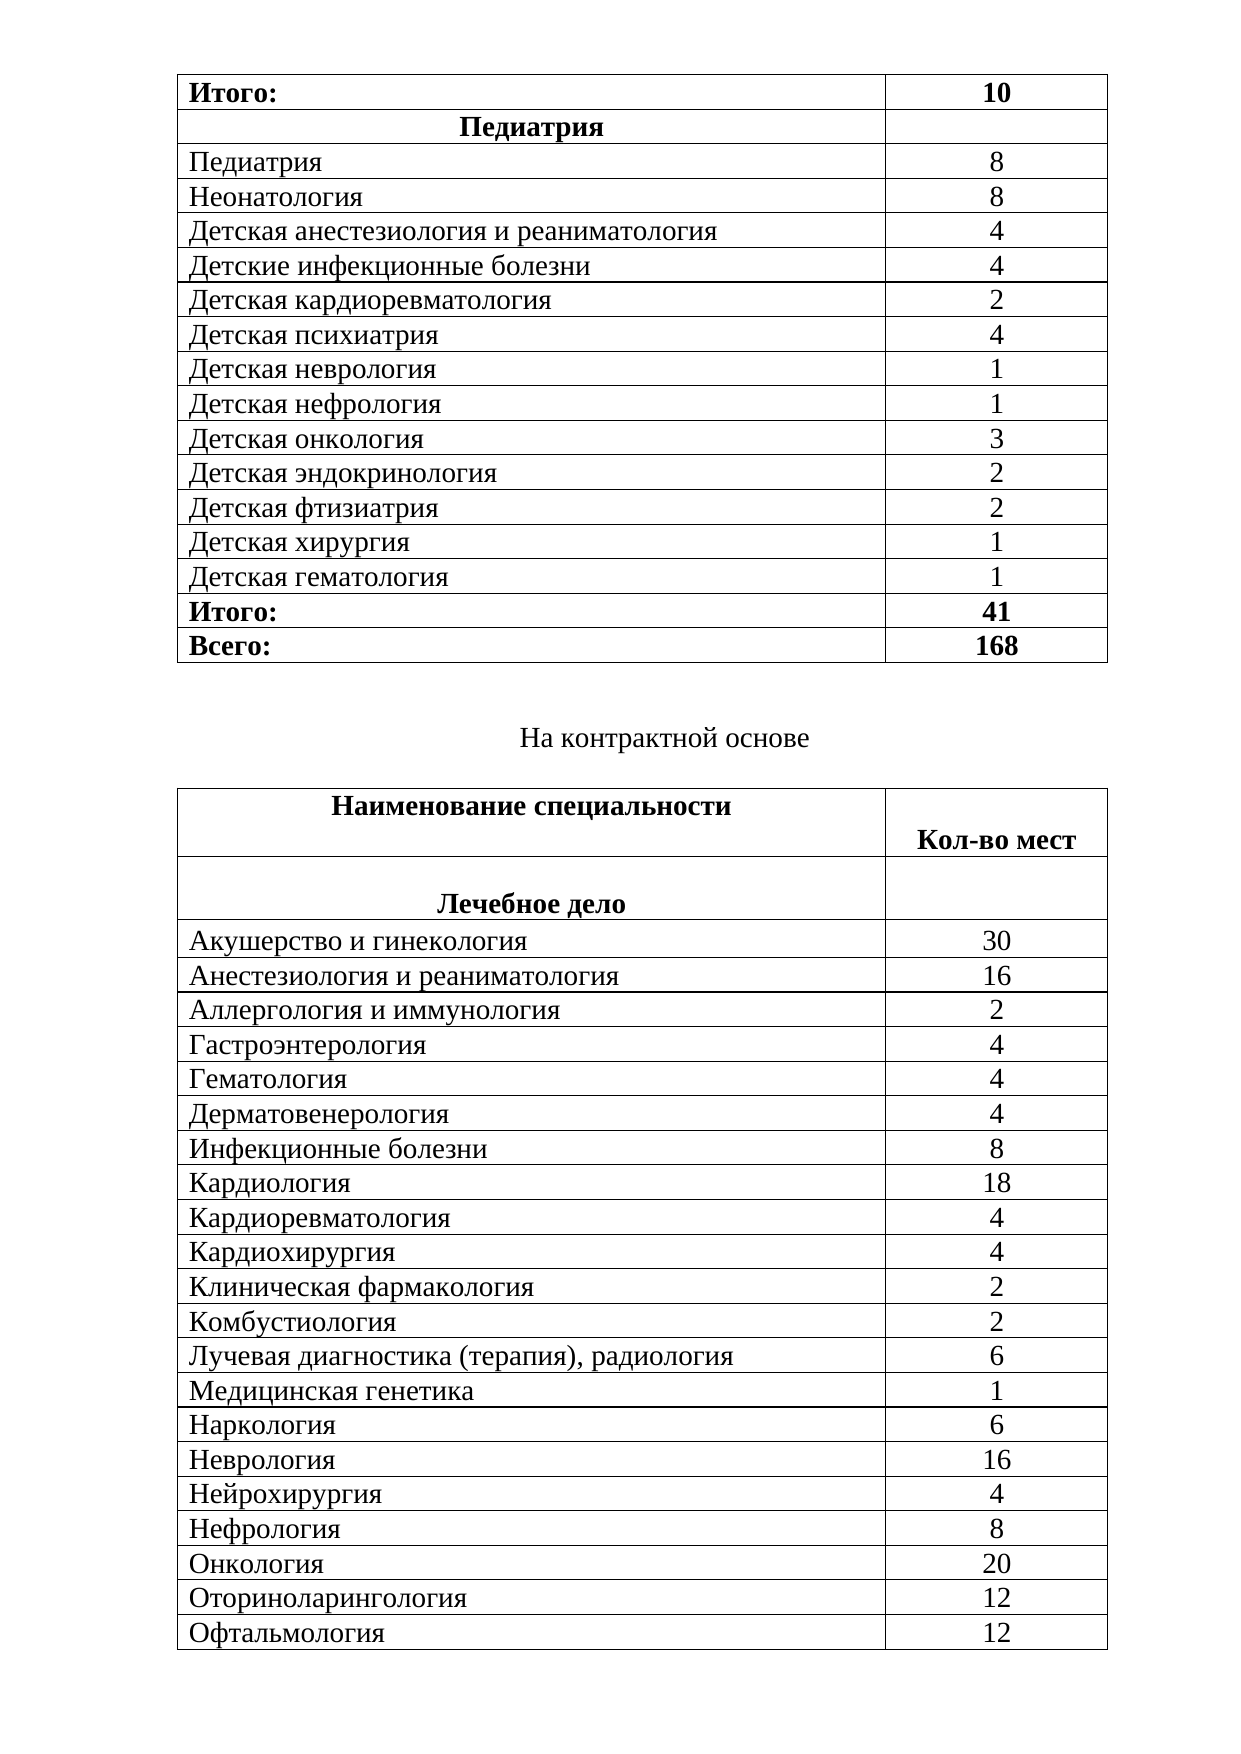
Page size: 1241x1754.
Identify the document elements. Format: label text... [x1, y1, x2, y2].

text На контрактной основе [177, 720, 1152, 754]
table_cell 1 [886, 352, 1107, 385]
table_cell 41 [886, 594, 1107, 627]
table_cell Аллергология и иммунология [178, 993, 885, 1026]
table_cell Детская фтизиатрия [178, 490, 885, 523]
table_cell Кардиология [178, 1165, 885, 1199]
table_cell Гематология [178, 1062, 885, 1095]
table_cell 20 [886, 1546, 1107, 1579]
table_cell 1 [886, 525, 1107, 558]
table_cell Кардиохирургия [178, 1235, 885, 1268]
table_cell Акушерство и гинекология [178, 920, 885, 957]
table_cell 4 [886, 1200, 1107, 1233]
table_cell Детская кардиоревматология [178, 283, 885, 316]
table_cell Итого: [178, 75, 885, 108]
table_cell Детская психиатрия [178, 317, 885, 351]
table_cell Детская эндокринология [178, 455, 885, 489]
table_cell 12 [886, 1580, 1107, 1614]
table_header Наименование специальности [178, 789, 885, 856]
table_cell Нейрохирургия [178, 1477, 885, 1510]
table_cell 2 [886, 993, 1107, 1026]
table_cell 1 [886, 559, 1107, 593]
table_cell 16 [886, 1442, 1107, 1476]
table_cell Офтальмология [178, 1615, 885, 1648]
table_cell 2 [886, 490, 1107, 523]
table_cell 6 [886, 1338, 1107, 1372]
table_cell Анестезиология и реаниматология [178, 958, 885, 991]
table_cell Клиническая фармакология [178, 1269, 885, 1303]
table_cell Оториноларингология [178, 1580, 885, 1614]
table_cell Детская гематология [178, 559, 885, 593]
table_cell 168 [886, 628, 1107, 662]
table_cell Медицинская генетика [178, 1373, 885, 1406]
table_cell Детская анестезиология и реаниматология [178, 213, 885, 247]
table_cell Лучевая диагностика (терапия), радиология [178, 1338, 885, 1372]
table_cell Онкология [178, 1546, 885, 1579]
table_cell Кардиоревматология [178, 1200, 885, 1233]
table_cell 2 [886, 283, 1107, 316]
table_cell Детская онкология [178, 421, 885, 454]
table_cell Детская нефрология [178, 386, 885, 420]
table_cell Педиатрия [178, 110, 885, 143]
table_cell [886, 110, 1107, 143]
table_cell Нефрология [178, 1511, 885, 1545]
table_cell 2 [886, 1304, 1107, 1337]
table_cell Дерматовенерология [178, 1096, 885, 1130]
table_header Кол-во мест [886, 789, 1107, 856]
table_cell 16 [886, 958, 1107, 991]
table_cell 4 [886, 248, 1107, 281]
table_cell 8 [886, 144, 1107, 178]
table_cell 2 [886, 1269, 1107, 1303]
table_cell 4 [886, 1477, 1107, 1510]
table_cell 3 [886, 421, 1107, 454]
table_cell 8 [886, 1131, 1107, 1164]
table_cell 1 [886, 1373, 1107, 1406]
table_cell Детские инфекционные болезни [178, 248, 885, 281]
table_cell 4 [886, 1027, 1107, 1061]
table_cell Гастроэнтерология [178, 1027, 885, 1061]
table_cell Инфекционные болезни [178, 1131, 885, 1164]
table_cell Комбустиология [178, 1304, 885, 1337]
table_cell 4 [886, 1235, 1107, 1268]
table_cell 30 [886, 920, 1107, 957]
table_cell Неонатология [178, 179, 885, 212]
table_cell 12 [886, 1615, 1107, 1648]
table_cell Всего: [178, 628, 885, 662]
table_cell 4 [886, 1062, 1107, 1095]
table_cell 4 [886, 1096, 1107, 1130]
table_cell 10 [886, 75, 1107, 108]
table_cell Неврология [178, 1442, 885, 1476]
table_cell 6 [886, 1408, 1107, 1441]
table_cell 1 [886, 386, 1107, 420]
table_cell 8 [886, 179, 1107, 212]
table_cell Детская хирургия [178, 525, 885, 558]
table_cell Педиатрия [178, 144, 885, 178]
table_cell Детская неврология [178, 352, 885, 385]
table_cell Наркология [178, 1408, 885, 1441]
table_cell 4 [886, 317, 1107, 351]
table_cell Лечебное дело [178, 857, 885, 919]
table_cell 18 [886, 1165, 1107, 1199]
table_cell 8 [886, 1511, 1107, 1545]
table_cell 4 [886, 213, 1107, 247]
table_cell [886, 857, 1107, 919]
table_cell Итого: [178, 594, 885, 627]
table_cell 2 [886, 455, 1107, 489]
